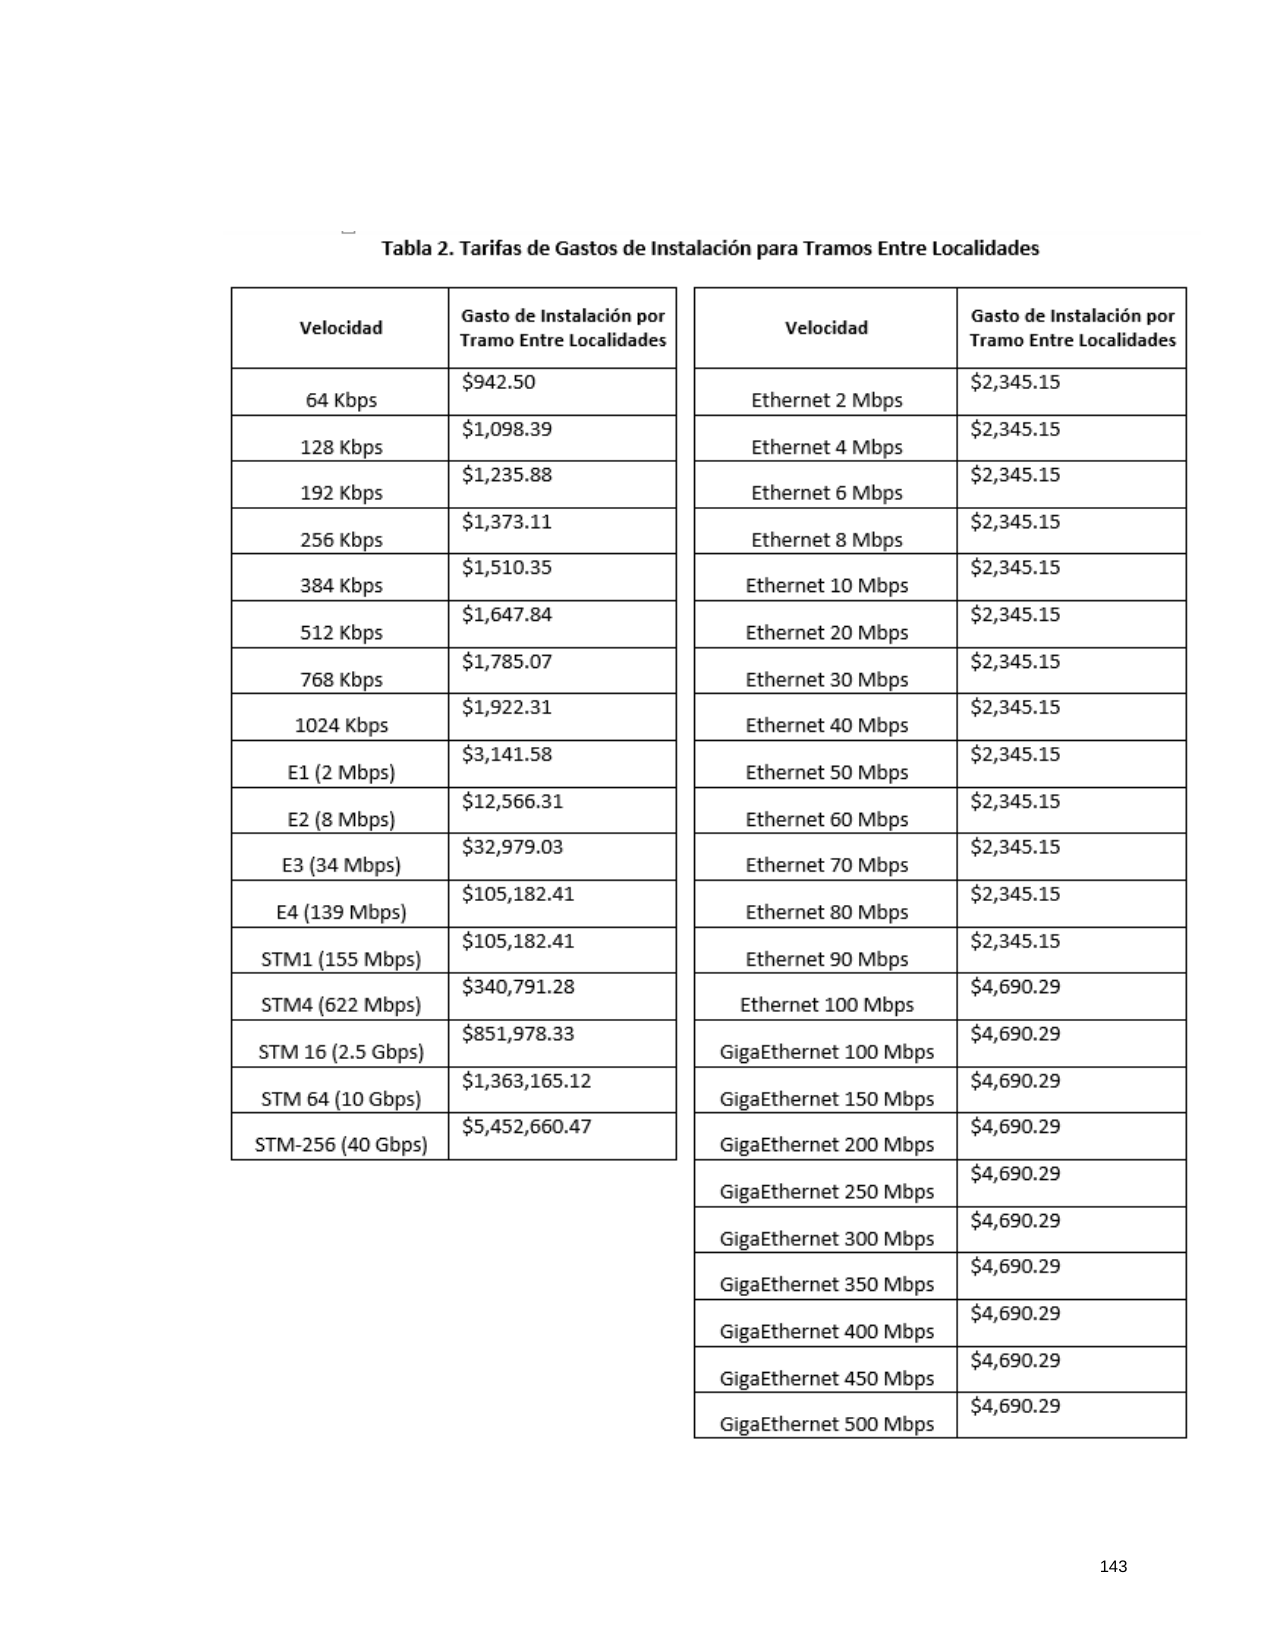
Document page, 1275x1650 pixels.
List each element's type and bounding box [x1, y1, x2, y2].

picture [222, 231, 1201, 1454]
